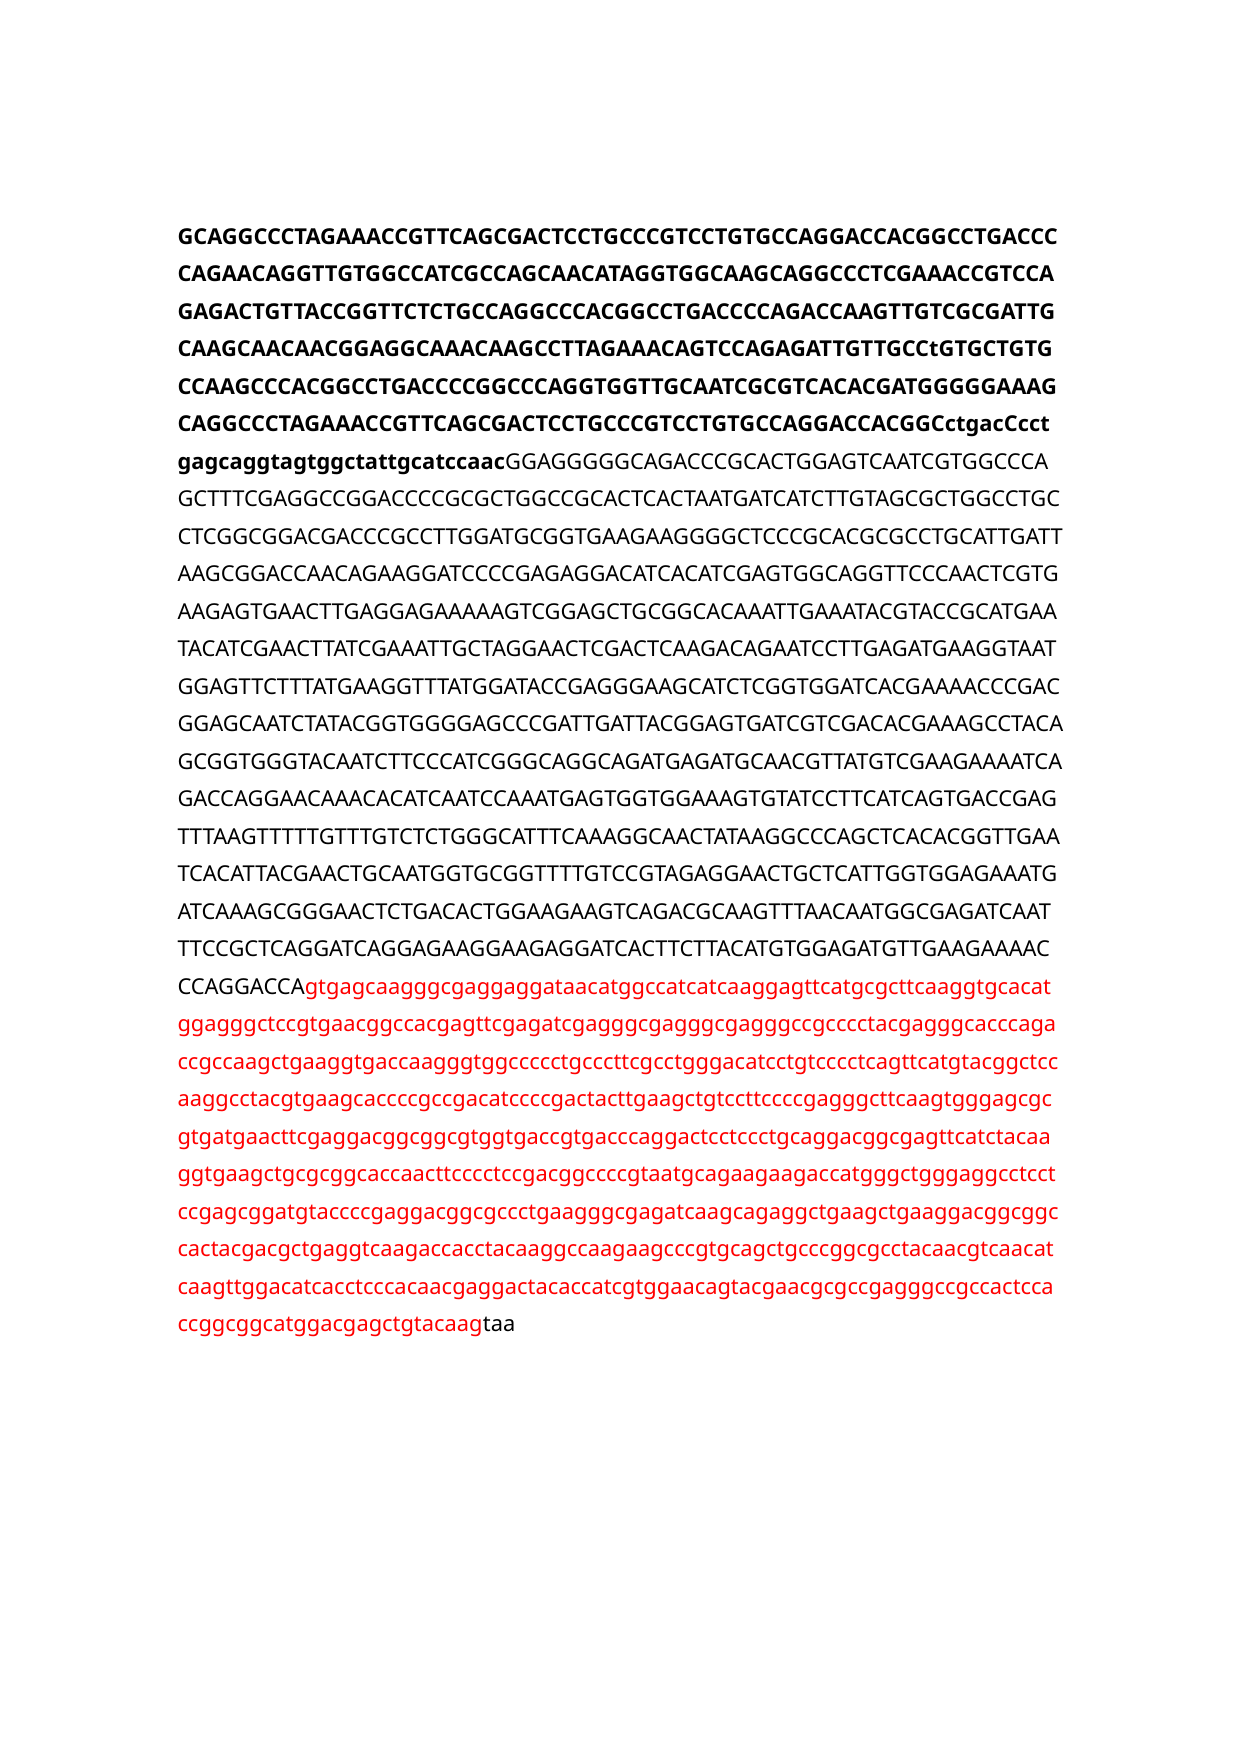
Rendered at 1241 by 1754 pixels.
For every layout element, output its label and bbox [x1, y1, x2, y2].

text [177, 217, 1063, 1342]
